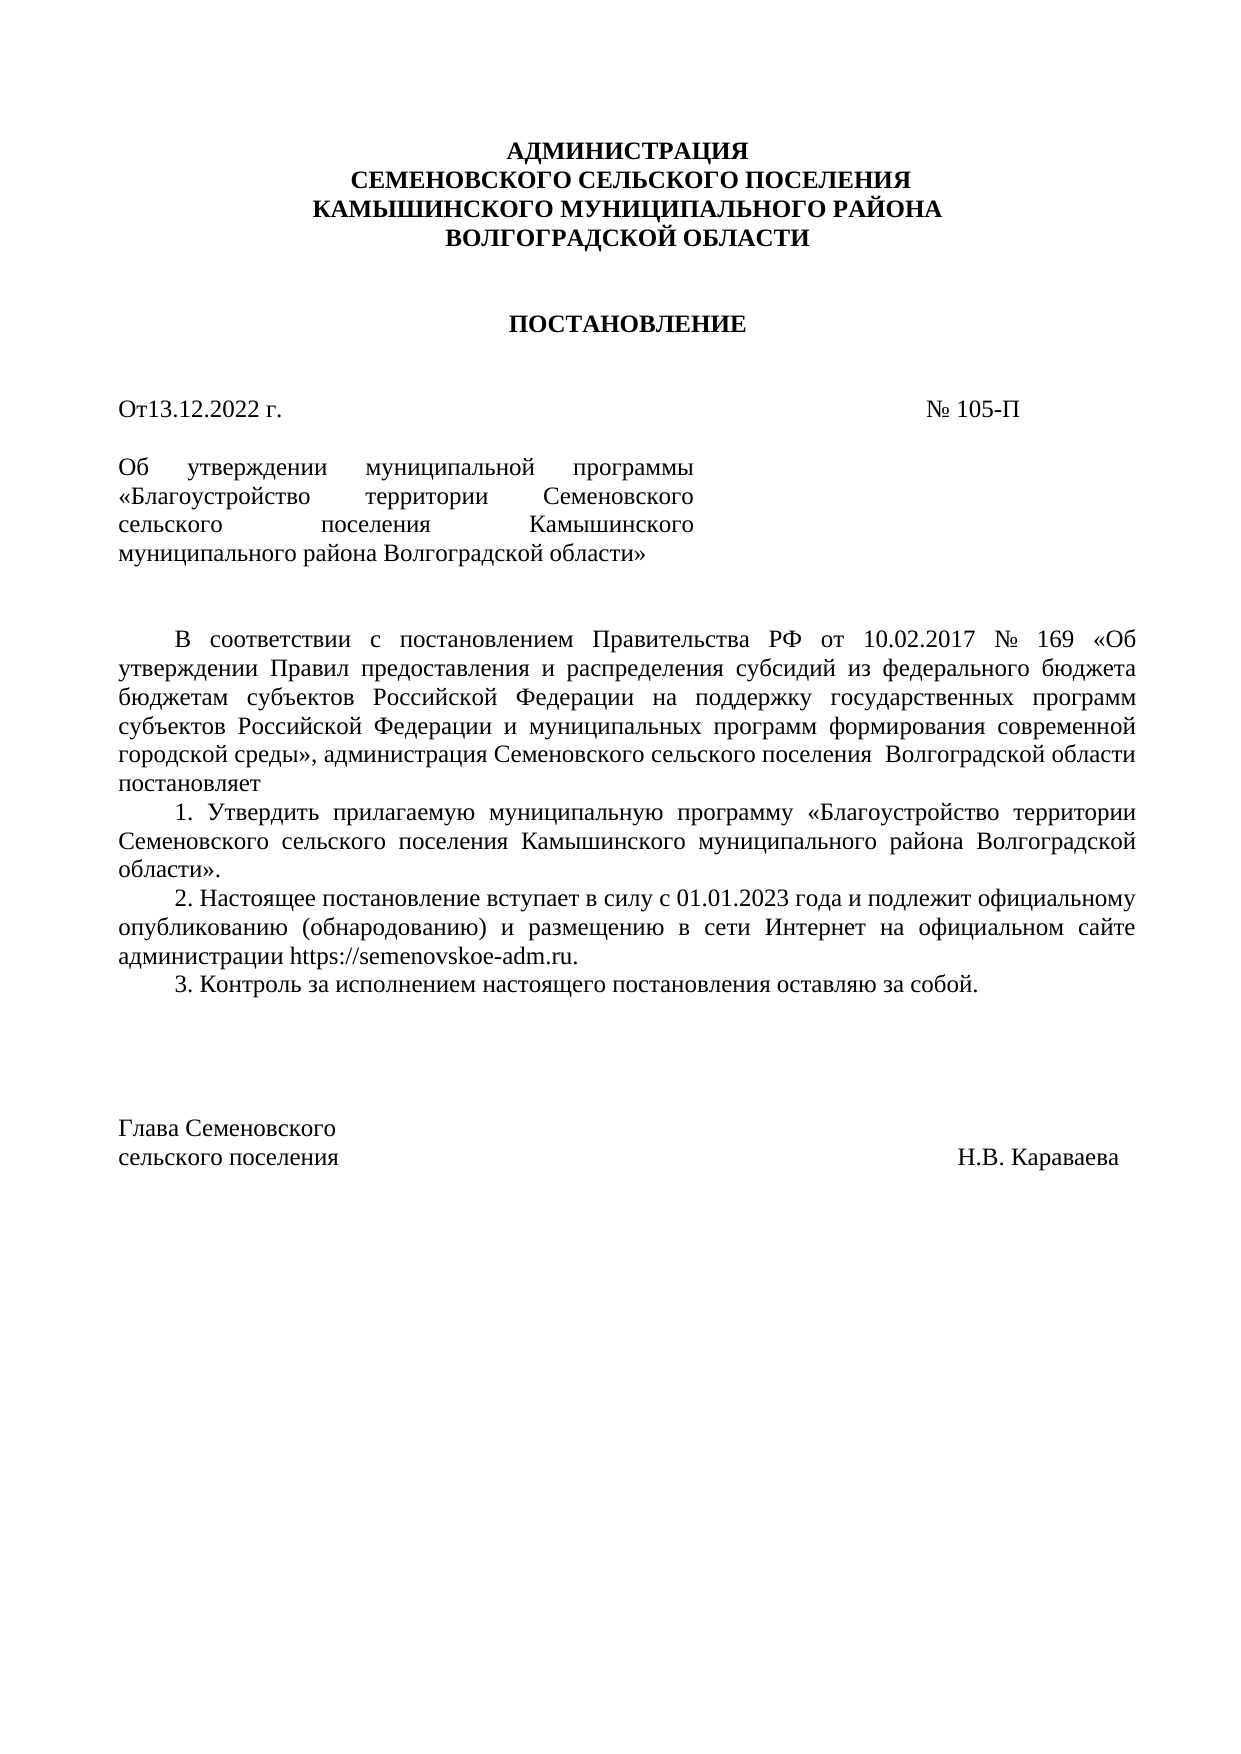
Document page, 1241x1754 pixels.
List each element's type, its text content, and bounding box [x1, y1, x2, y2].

text 3. Контроль за исполнением настоящего постановления оставляю за собой. [118, 969, 1137, 998]
text В соответствии с постановлением Правительства РФ от 10.02.2017 № 169 «Об утверждении Правил предоставления и распределения субсидий из федерального бюджета бюджетам субъектов Российской Федерации на поддержку государственных программ субъектов Российской Федерации и муниципальных программ формирования современной городской среды», администрация Семеновского сельского поселения Волгоградской области постановляет [118, 624, 1137, 797]
text АДМИНИСТРАЦИЯ [118, 136, 1137, 165]
text СЕМЕНОВСКОГО СЕЛЬСКОГО ПОСЕЛЕНИЯ [118, 165, 1137, 194]
text ПОСТАНОВЛЕНИЕ [118, 309, 1137, 338]
text Глава Семеновского сельского поселения Н.В. Караваева [118, 1113, 1137, 1171]
text КАМЫШИНСКОГО МУНИЦИПАЛЬНОГО РАЙОНА [118, 194, 1137, 223]
text 2. Настоящее постановление вступает в силу с 01.01.2023 года и подлежит официальному опубликованию (обнародованию) и размещению в сети Интернет на официальном сайте администрации https://semenovskoe-adm.ru. [118, 883, 1137, 969]
text Об утверждении муниципальной программы «Благоустройство территории Семеновского сельского поселения Камышинского муниципального района Волгоградской области» [118, 452, 694, 567]
text ВОЛГОГРАДСКОЙ ОБЛАСТИ [118, 223, 1137, 251]
text От13.12.2022 г. № 105-П [118, 394, 1137, 423]
text 1. Утвердить прилагаемую муниципальную программу «Благоустройство территории Семеновского сельского поселения Камышинского муниципального района Волгоградской области». [118, 797, 1137, 883]
